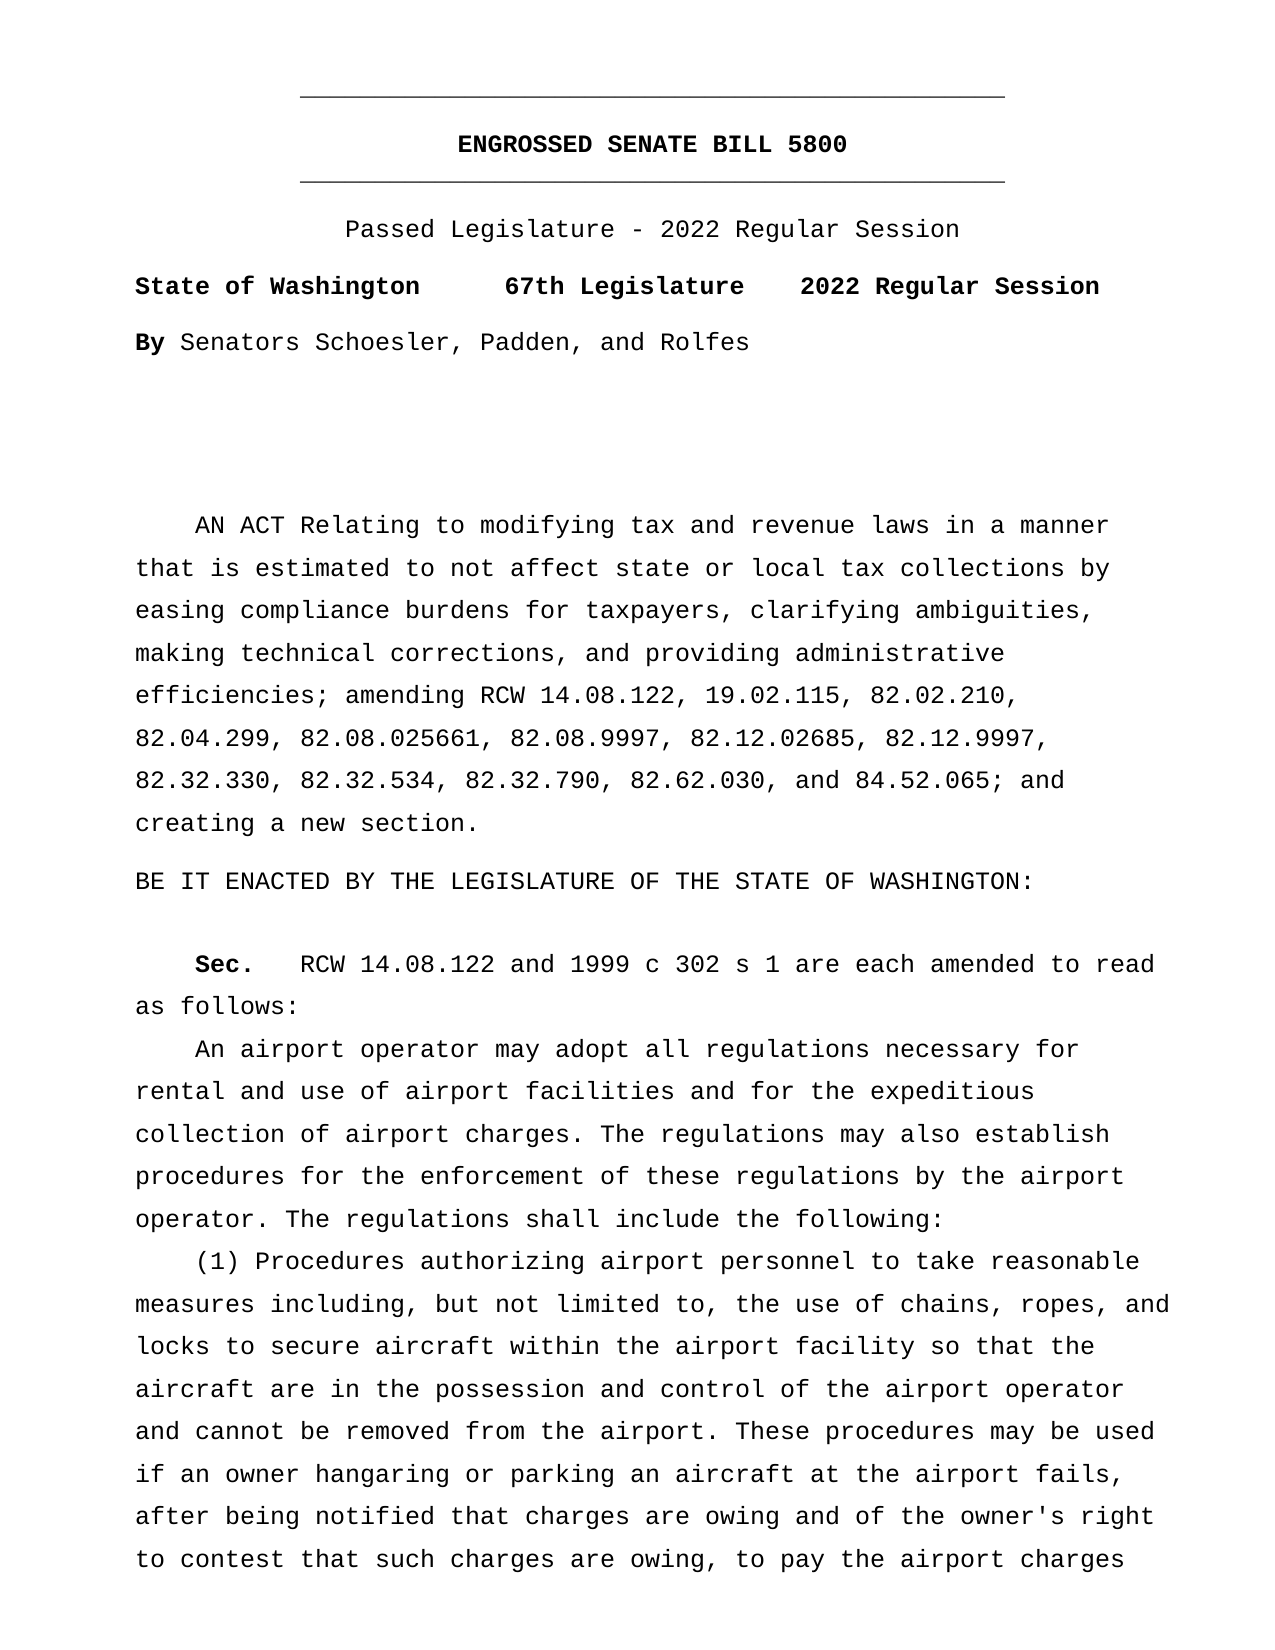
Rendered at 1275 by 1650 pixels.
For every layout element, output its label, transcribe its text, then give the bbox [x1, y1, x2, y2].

text Sec. RCW 14.08.122 and 1999 c 302 s 1 are each amended to read as follows: [135, 938, 1170, 1023]
text AN ACT Relating to modifying tax and revenue laws in a manner that is estimated to not affect state or local tax collections by easing compliance burdens for taxpayers, clarifying ambiguities, making technical corrections, and providing administrative efficiencies; amending RCW 14.08.122, 19.02.115, 82.02.210, 82.04.299, 82.08.025661, 82.08.9997, 82.12.02685, 82.12.9997, 82.32.330, 82.32.534, 82.32.790, 82.62.030, and 84.52.065; and creating a new section. [135, 500, 1170, 840]
text An airport operator may adopt all regulations necessary for rental and use of airport facilities and for the expeditious collection of airport charges. The regulations may also establish procedures for the enforcement of these regulations by the airport operator. The regulations shall include the following: [135, 1023, 1170, 1236]
text By Senators Schoesler, Padden, and Rolfes [135, 330, 1170, 358]
text State of Washington 67th Legislature 2022 Regular Session [135, 273, 1170, 302]
text _______________________________________________ [135, 160, 1170, 188]
text Passed Legislature - 2022 Regular Session [135, 217, 1170, 245]
text _______________________________________________ [135, 75, 1170, 103]
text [135, 1236, 1170, 1576]
text BE IT ENACTED BY THE LEGISLATURE OF THE STATE OF WASHINGTON: [135, 868, 1170, 897]
text ENGROSSED SENATE BILL 5800 [135, 132, 1170, 160]
